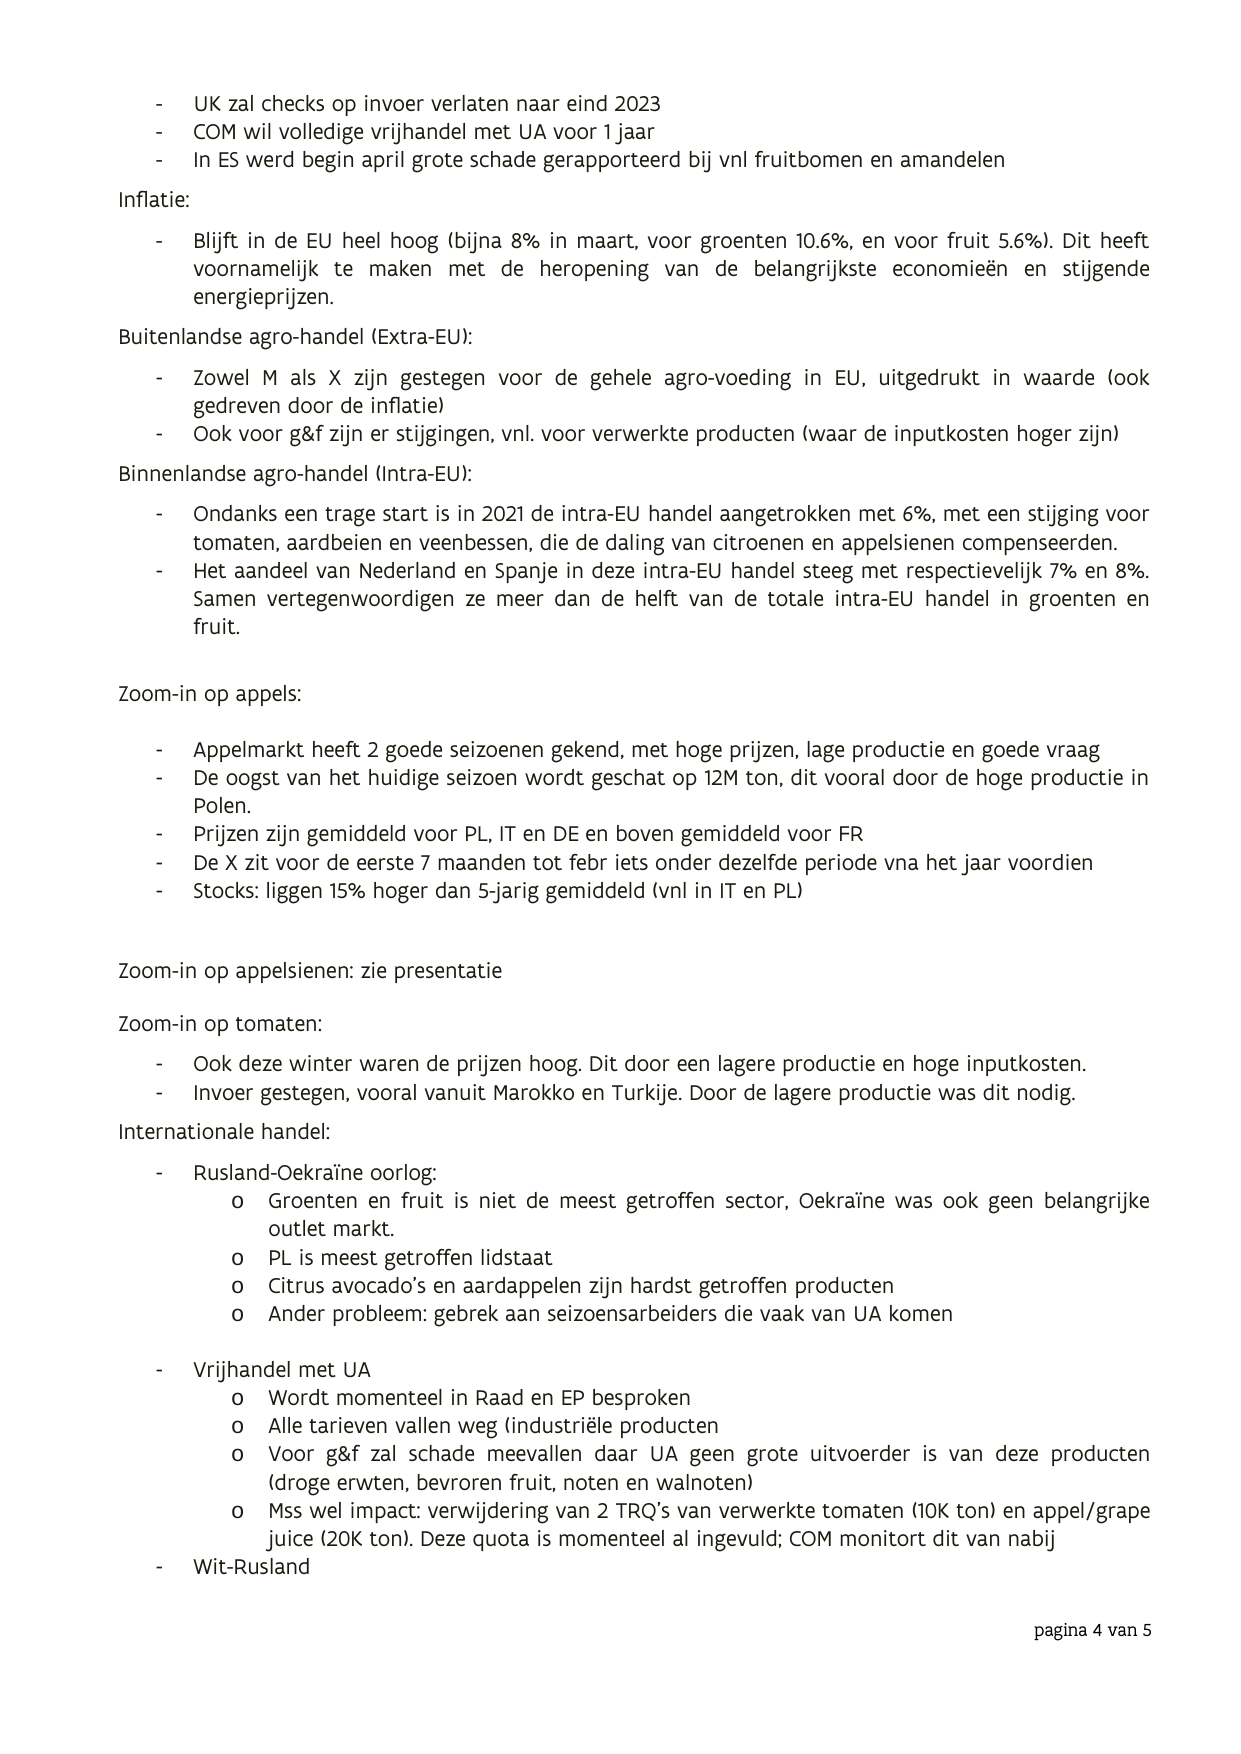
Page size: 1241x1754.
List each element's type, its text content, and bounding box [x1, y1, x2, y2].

list Prijzen zijn gemiddeld voor PL, IT en DE en boven gemiddeld voor FR [156, 819, 1152, 847]
list Appelmarkt heeft 2 goede seizoenen gekend, met hoge prijzen, lage productie en goede vraag [156, 735, 1152, 763]
list Ook voor g&f zijn er stijgingen, vnl. voor verwerkte producten (waar de inputkosten hoger zijn) [156, 419, 1152, 447]
text Zoom-in op appelsienen: zie presentatie [118, 957, 1152, 984]
list PL is meest getroffen lidstaat [231, 1242, 1152, 1271]
list Mss wel impact: verwijdering van 2 TRQ’s van verwerkte tomaten (10K ton) en appel/grape juice (20K ton). Deze quota is momenteel al ingevuld; COM monitort dit van nabij [231, 1496, 1152, 1552]
list Citrus avocado’s en aardappelen zijn hardst getroffen producten [231, 1271, 1152, 1299]
list Voor g&f zal schade meevallen daar UA geen grote uitvoerder is van deze producten (droge erwten, bevroren fruit, noten en walnoten) [231, 1439, 1152, 1496]
list Groenten en fruit is niet de meest getroffen sector, Oekraïne was ook geen belangrijke outlet markt. [231, 1186, 1152, 1242]
text Inflatie: [118, 186, 1152, 213]
list Vrijhandel met UA [156, 1355, 1152, 1383]
list Wordt momenteel in Raad en EP besproken [231, 1383, 1152, 1411]
list Invoer gestegen, vooral vanuit Marokko en Turkije. Door de lagere productie was dit nodig. [156, 1077, 1152, 1106]
list Rusland-Oekraïne oorlog: [156, 1158, 1152, 1186]
list Wit-Rusland [156, 1552, 1152, 1580]
list Stocks: liggen 15% hoger dan 5-jarig gemiddeld (vnl in IT en PL) [156, 876, 1152, 904]
list Ander probleem: gebrek aan seizoensarbeiders die vaak van UA komen [231, 1299, 1152, 1327]
list UK zal checks op invoer verlaten naar eind 2023 [156, 89, 1152, 117]
list Blijft in de EU heel hoog (bijna 8% in maart, voor groenten 10.6%, en voor fruit 5.6%). Dit heeft voornamelijk te maken met de heropening van de belangrijkste economieën en stijgende energieprijzen. [156, 226, 1152, 310]
text Zoom-in op appels: [118, 680, 1152, 707]
text Binnenlandse agro-handel (Intra-EU): [118, 459, 1152, 487]
list In ES werd begin april grote schade gerapporteerd bij vnl fruitbomen en amandelen [156, 145, 1152, 173]
list De X zit voor de eerste 7 maanden tot febr iets onder dezelfde periode vna het jaar voordien [156, 847, 1152, 876]
list Het aandeel van Nederland en Spanje in deze intra-EU handel steeg met respectievelijk 7% en 8%. Samen vertegenwoordigen ze meer dan de helft van de totale intra-EU handel in groenten en fruit. [156, 556, 1152, 640]
list Zowel M als X zijn gestegen voor de gehele agro-voeding in EU, uitgedrukt in waarde (ook gedreven door de inflatie) [156, 362, 1152, 419]
text Internationale handel: [118, 1118, 1152, 1146]
list Alle tarieven vallen weg (industriële producten [231, 1411, 1152, 1439]
list COM wil volledige vrijhandel met UA voor 1 jaar [156, 117, 1152, 145]
text Buitenlandse agro-handel (Extra-EU): [118, 322, 1152, 350]
list Ook deze winter waren de prijzen hoog. Dit door een lagere productie en hoge inputkosten. [156, 1049, 1152, 1077]
list Ondanks een trage start is in 2021 de intra-EU handel aangetrokken met 6%, met een stijging voor tomaten, aardbeien en veenbessen, die de daling van citroenen en appelsienen compenseerden. [156, 499, 1152, 556]
list De oogst van het huidige seizoen wordt geschat op 12M ton, dit vooral door de hoge productie in Polen. [156, 763, 1152, 819]
text Zoom-in op tomaten: [118, 1009, 1152, 1037]
